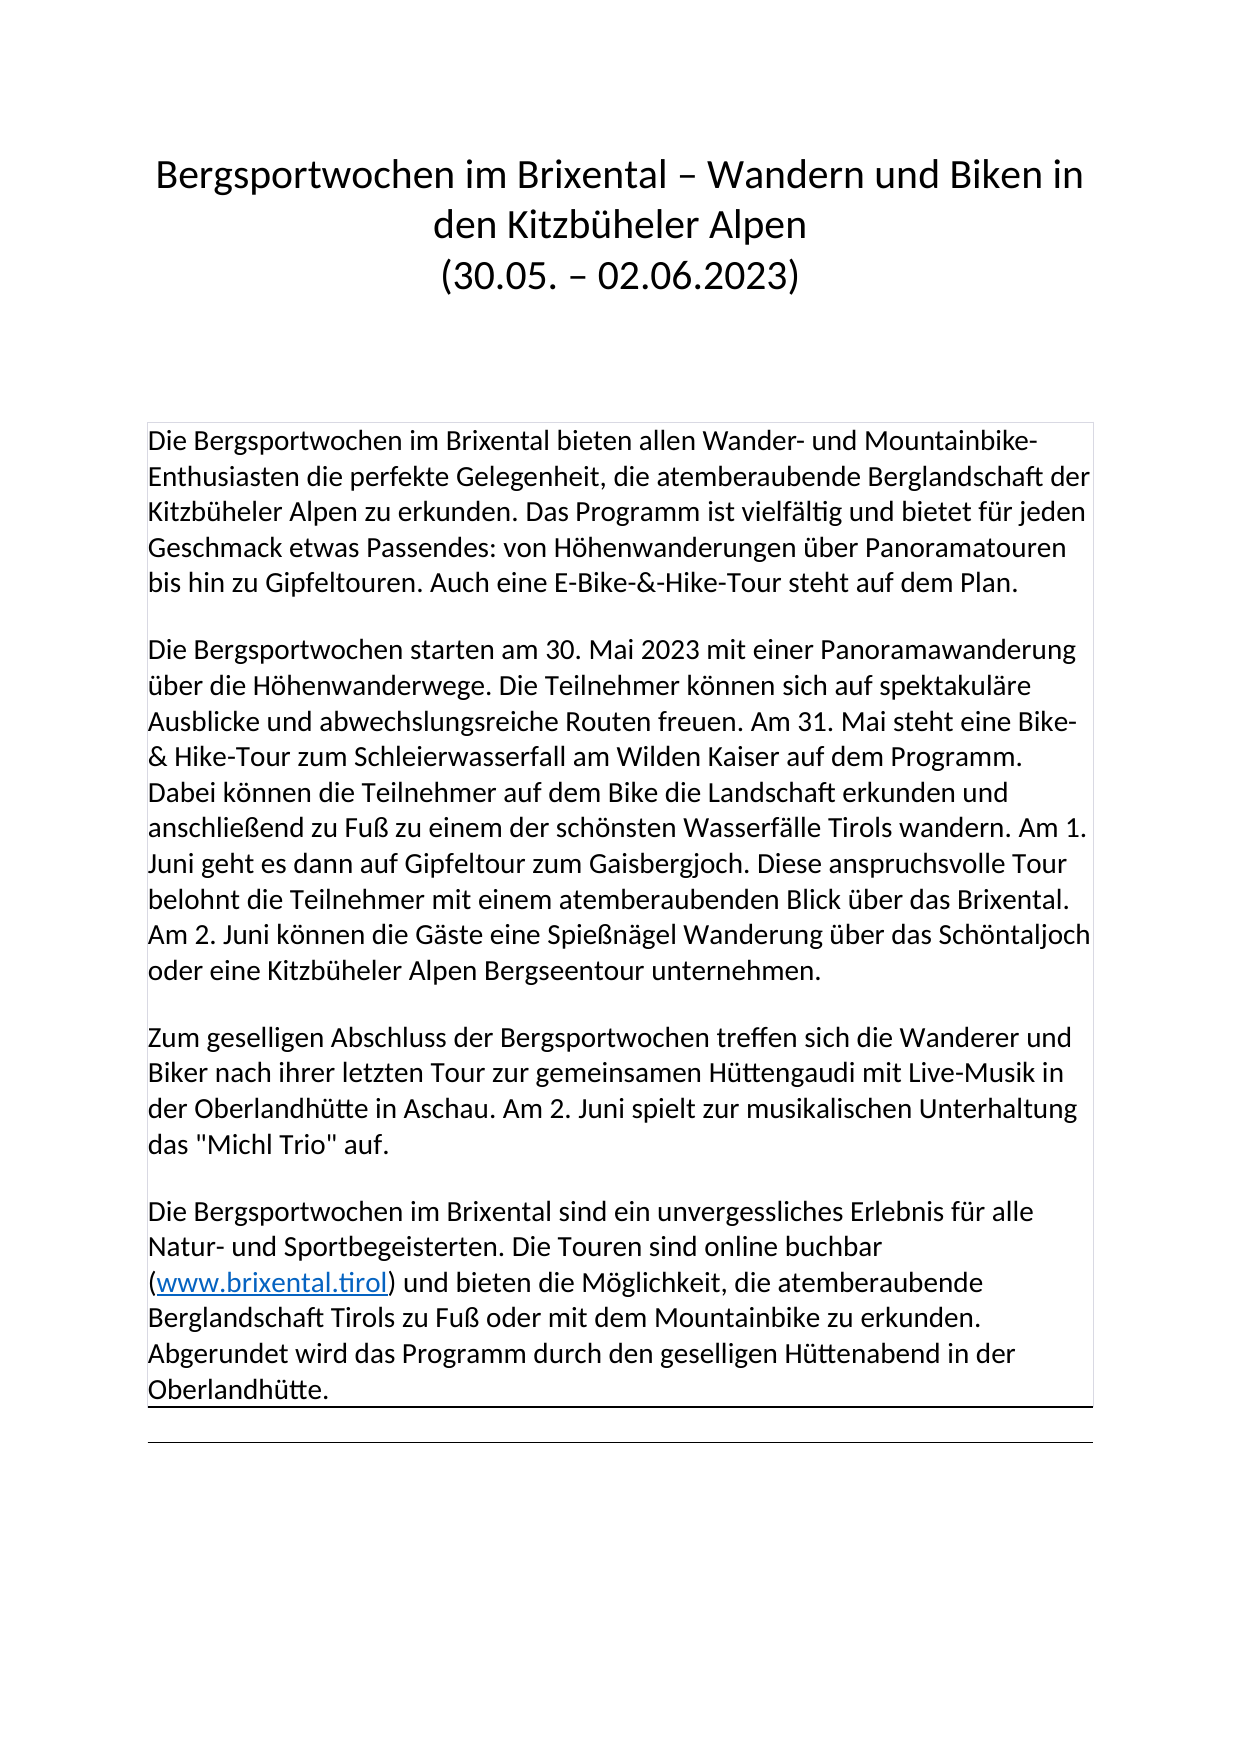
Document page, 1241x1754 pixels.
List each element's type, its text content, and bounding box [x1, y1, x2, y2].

text (30.05. – 02.06.2023) [148, 249, 1093, 300]
text Zum geselligen Abschluss der Bergsportwochen treffen sich die Wanderer und Biker nach ihrer letzten Tour zur gemeinsamen Hüttengaudi mit Live-Musik in der Oberlandhütte in Aschau. Am 2. Juni spielt zur musikalischen Unterhaltung das "Michl Trio" auf. [148, 1018, 1093, 1161]
text Die Bergsportwochen starten am 30. Mai 2023 mit einer Panoramawanderung über die Höhenwanderwege. Die Teilnehmer können sich auf spektakuläre Ausblicke und abwechslungsreiche Routen freuen. Am 31. Mai steht eine Bike- & Hike-Tour zum Schleierwasserfall am Wilden Kaiser auf dem Programm. Dabei können die Teilnehmer auf dem Bike die Landschaft erkunden und anschließend zu Fuß zu einem der schönsten Wasserfälle Tirols wandern. Am 1. Juni geht es dann auf Gipfeltour zum Gaisbergjoch. Diese anspruchsvolle Tour belohnt die Teilnehmer mit einem atemberaubenden Blick über das Brixental. Am 2. Juni können die Gäste eine Spießnägel Wanderung über das Schöntaljoch oder eine Kitzbüheler Alpen Bergseentour unternehmen. [148, 631, 1093, 988]
text Bergsportwochen im Brixental – Wandern und Biken in den Kitzbüheler Alpen [148, 148, 1093, 249]
text Die Bergsportwochen im Brixental bieten allen Wander- und Mountainbike-Enthusiasten die perfekte Gelegenheit, die atemberaubende Berglandschaft der Kitzbüheler Alpen zu erkunden. Das Programm ist vielfältig und bietet für jeden Geschmack etwas Passendes: von Höhenwanderungen über Panoramatouren bis hin zu Gipfeltouren. Auch eine E-Bike-&-Hike-Tour steht auf dem Plan. [148, 423, 1093, 600]
text Die Bergsportwochen im Brixental sind ein unvergessliches Erlebnis für alle Natur- und Sportbegeisterten. Die Touren sind online buchbar (www.brixental.tirol) und bieten die Möglichkeit, die atemberaubende Berglandschaft Tirols zu Fuß oder mit dem Mountainbike zu erkunden. Abgerundet wird das Programm durch den geselligen Hüttenabend in der Oberlandhütte. [148, 1192, 1093, 1406]
